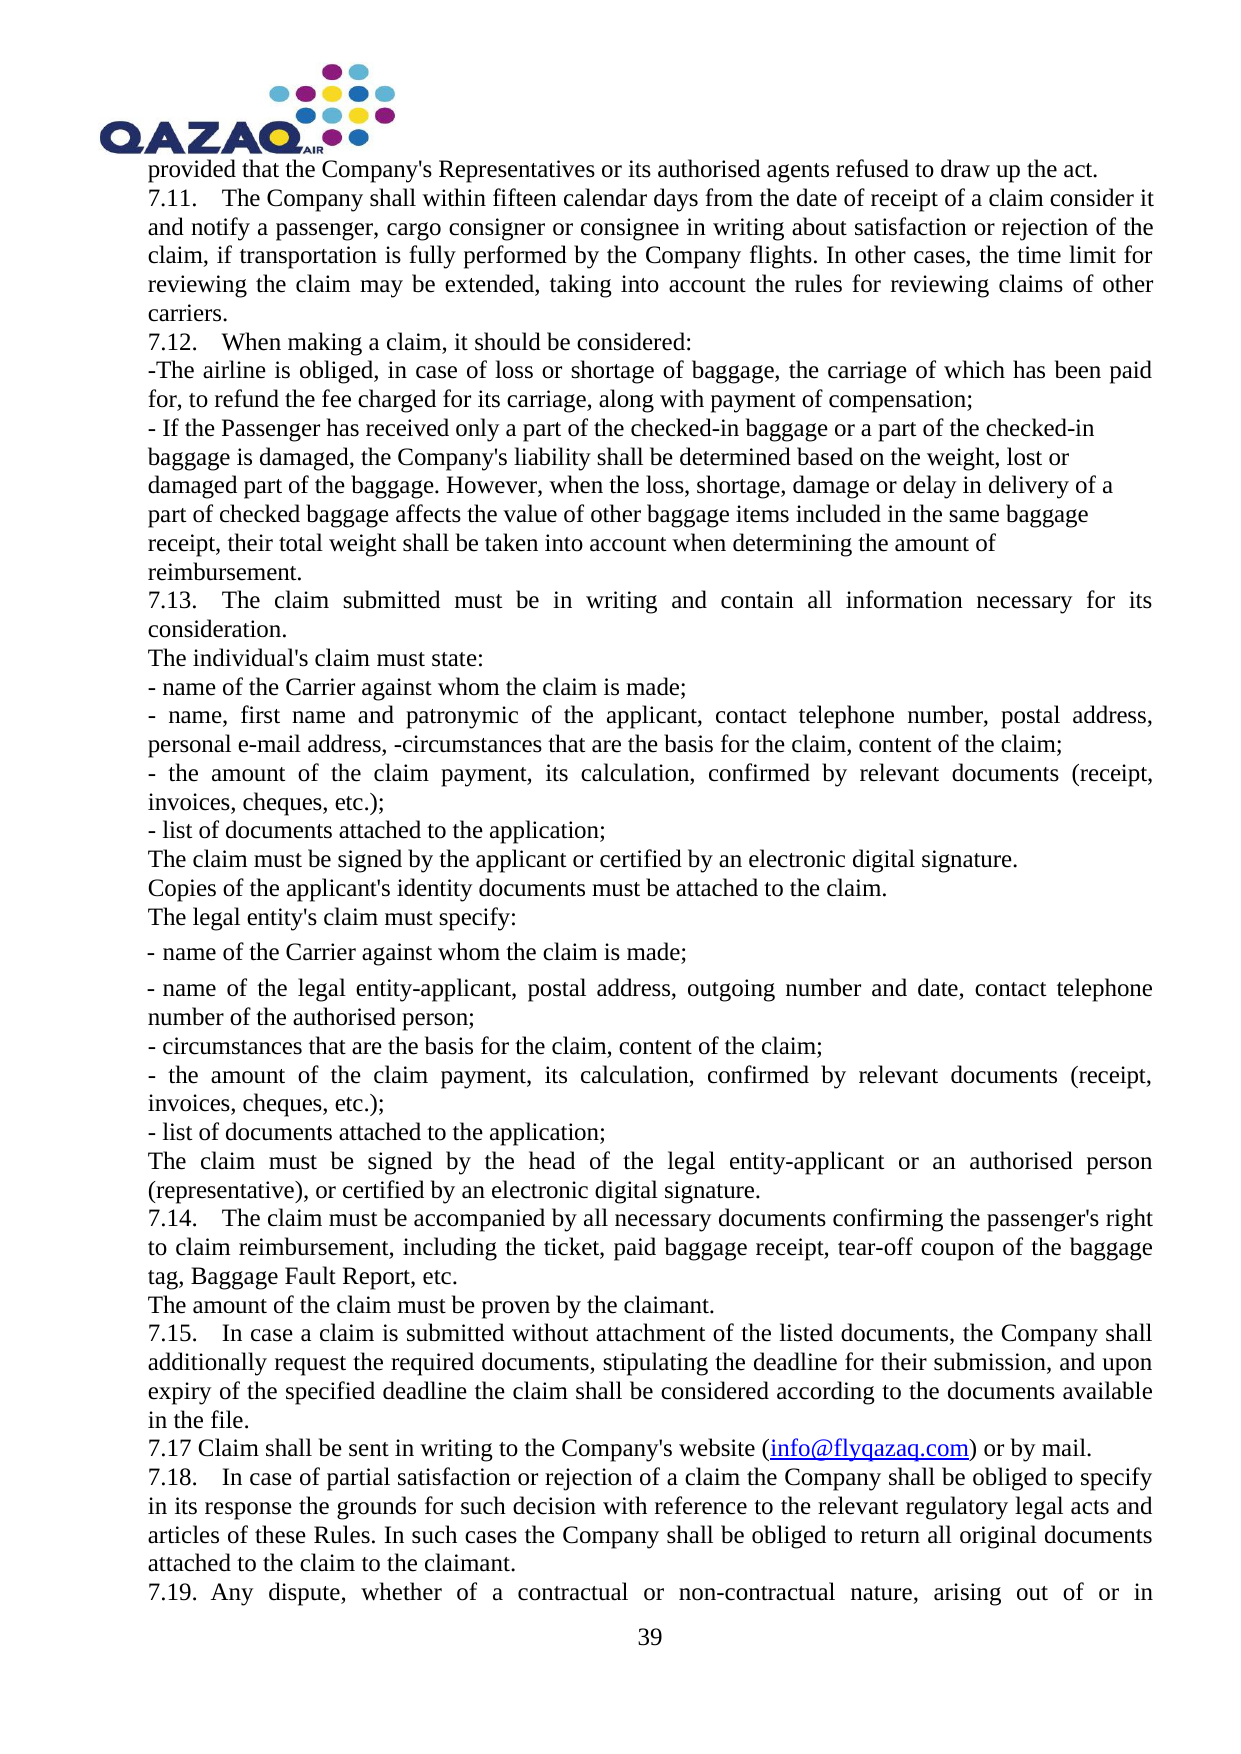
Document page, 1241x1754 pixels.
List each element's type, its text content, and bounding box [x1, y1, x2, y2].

text - circumstances that are the basis for the claim, content of the claim; [148, 1031, 1165, 1060]
list In case a claim is submitted without attachment of the listed documents, the Company shall additionally request the required documents, stipulating the deadline for their submission, and upon expiry of the specified deadline the claim shall be considered according to the documents available in the file. [148, 1318, 1153, 1433]
text The individual's claim must state: [148, 643, 1165, 672]
text The legal entity's claim must specify: [148, 902, 1165, 930]
text The claim must be signed by the head of the legal entity-applicant or an authorised person (representative), or certified by an electronic digital signature. [148, 1146, 1154, 1203]
picture [98, 62, 396, 155]
list The claim must be accompanied by all necessary documents confirming the passenger's right to claim reimbursement, including the ticket, paid baggage receipt, tear-off coupon of the baggage tag, Baggage Fault Report, etc. [148, 1203, 1154, 1290]
text - If the Passenger has received only a part of the checked-in baggage or a part of the checked-in baggage is damaged, the Company's liability shall be determined based on the weight, lost or damaged part of the baggage. However, when the loss, shortage, damage or delay in delivery of a part of checked baggage affects the value of other baggage items included in the same baggage receipt, their total weight shall be taken into account when determining the amount of reimbursement. [148, 413, 1153, 585]
list When making a claim, it should be considered: [148, 327, 1165, 355]
text - name, first name and patronymic of the applicant, contact telephone number, postal address, personal e-mail address, -circumstances that are the basis for the claim, content of the claim; [148, 700, 1154, 758]
text - list of documents attached to the application; [148, 815, 1165, 844]
list The claim submitted must be in writing and contain all information necessary for its consideration. [148, 585, 1154, 643]
text - list of documents attached to the application; [148, 1117, 1165, 1146]
list The Company shall within fifteen calendar days from the date of receipt of a claim consider it and notify a passenger, cargo consigner or consignee in writing about satisfaction or rejection of the claim, if transportation is fully performed by the Company flights. In other cases, the time limit for reviewing the claim may be extended, taking into account the rules for reviewing claims of other carriers. [148, 183, 1154, 327]
text - the amount of the claim payment, its calculation, confirmed by relevant documents (receipt, invoices, cheques, etc.); [148, 758, 1154, 815]
text The amount of the claim must be proven by the claimant. [148, 1290, 1165, 1318]
list In case of partial satisfaction or rejection of a claim the Company shall be obliged to specify in its response the grounds for such decision with reference to the relevant regulatory legal acts and articles of these Rules. In such cases the Company shall be obliged to return all original documents attached to the claim to the claimant. [148, 1462, 1154, 1577]
text Copies of the applicant's identity documents must be attached to the claim. [148, 873, 1165, 902]
text The claim must be signed by the applicant or certified by an electronic digital signature. [148, 844, 1165, 873]
list name of the legal entity-applicant, postal address, outgoing number and date, contact telephone number of the authorised person; [147, 973, 1154, 1031]
text - the amount of the claim payment, its calculation, confirmed by relevant documents (receipt, invoices, cheques, etc.); [148, 1060, 1153, 1117]
text -The airline is obliged, in case of loss or shortage of baggage, the carriage of which has been paid for, to refund the fee charged for its carriage, along with payment of compensation; [148, 355, 1154, 413]
text - name of the Carrier against whom the claim is made; [148, 672, 1165, 700]
text 7.17 Claim shall be sent in writing to the Company's website (info@flyqazaq.com) or by mail. [148, 1433, 1154, 1462]
list name of the Carrier against whom the claim is made; [147, 937, 1154, 966]
